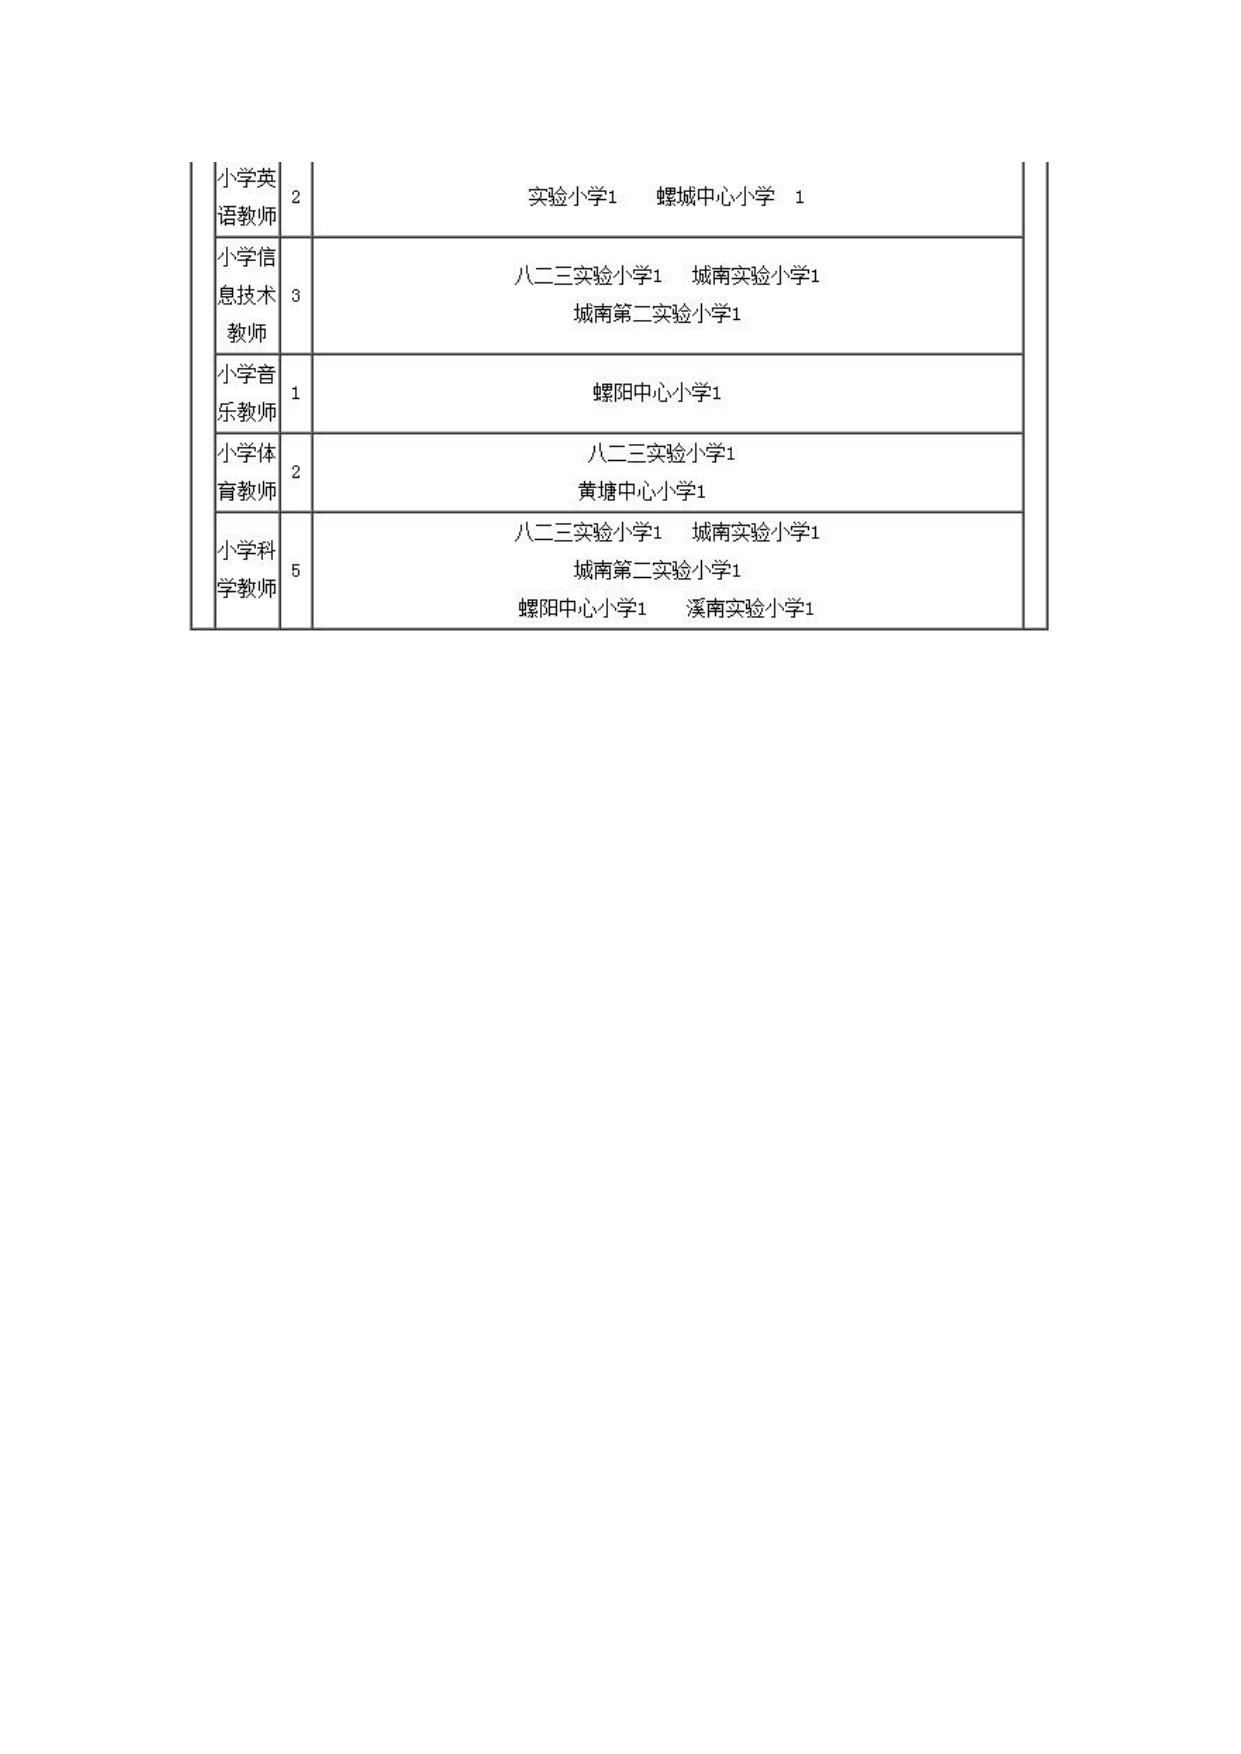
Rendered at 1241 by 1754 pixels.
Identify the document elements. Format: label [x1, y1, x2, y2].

picture [187, 162, 1053, 632]
